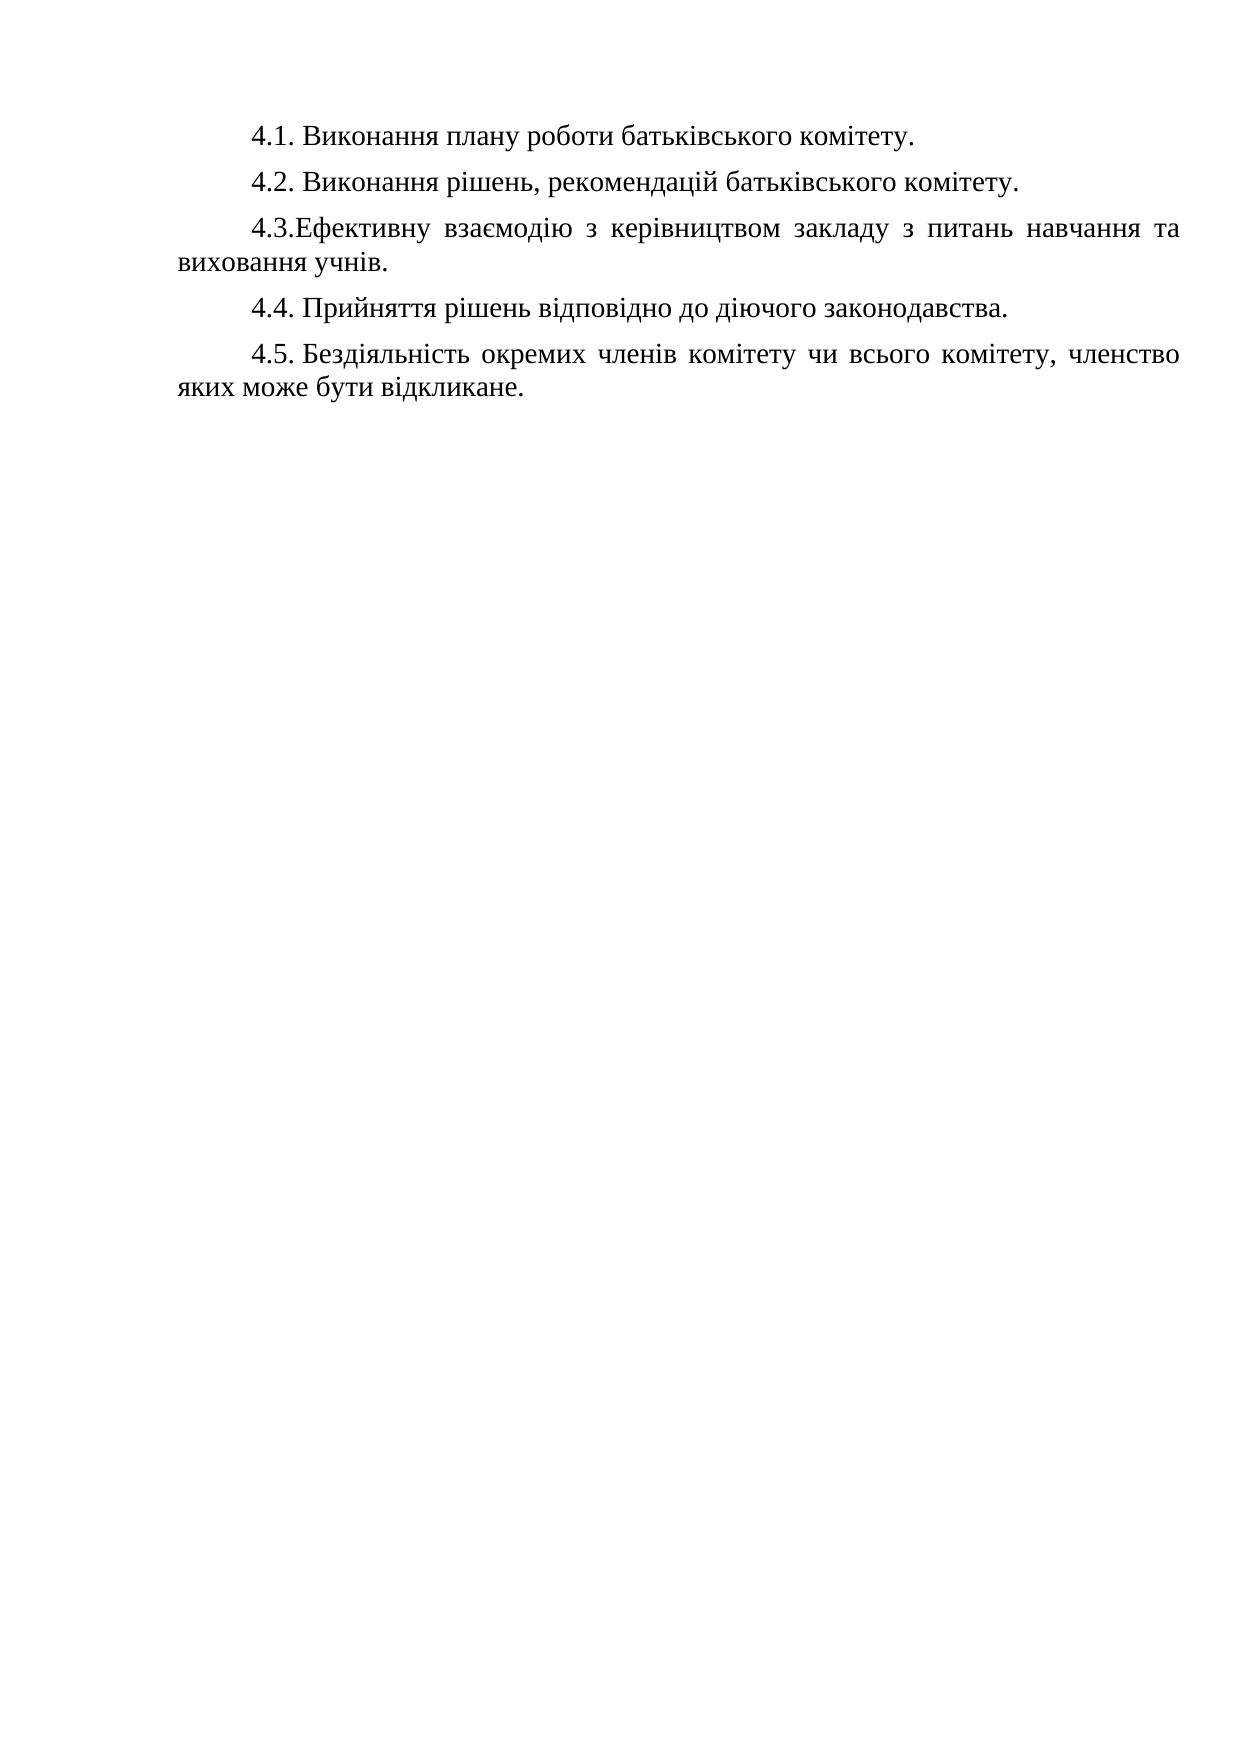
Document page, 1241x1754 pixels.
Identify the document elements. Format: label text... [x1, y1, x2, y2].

text 4.2. Виконання рішень, рекомендацій батьківського комітету. [177, 164, 1181, 198]
text 4.3.Ефективну взаємодію з керівництвом закладу з питань навчання та виховання учнів. [177, 210, 1181, 277]
text 4.5. Бездіяльність окремих членів комітету чи всього комітету, членство яких може бути відкликане. [177, 336, 1181, 403]
text 4.1. Виконання плану роботи батьківського комітету. [177, 118, 1181, 152]
text 4.4. Прийняття рішень відповідно до діючого законодавства. [177, 290, 1181, 323]
